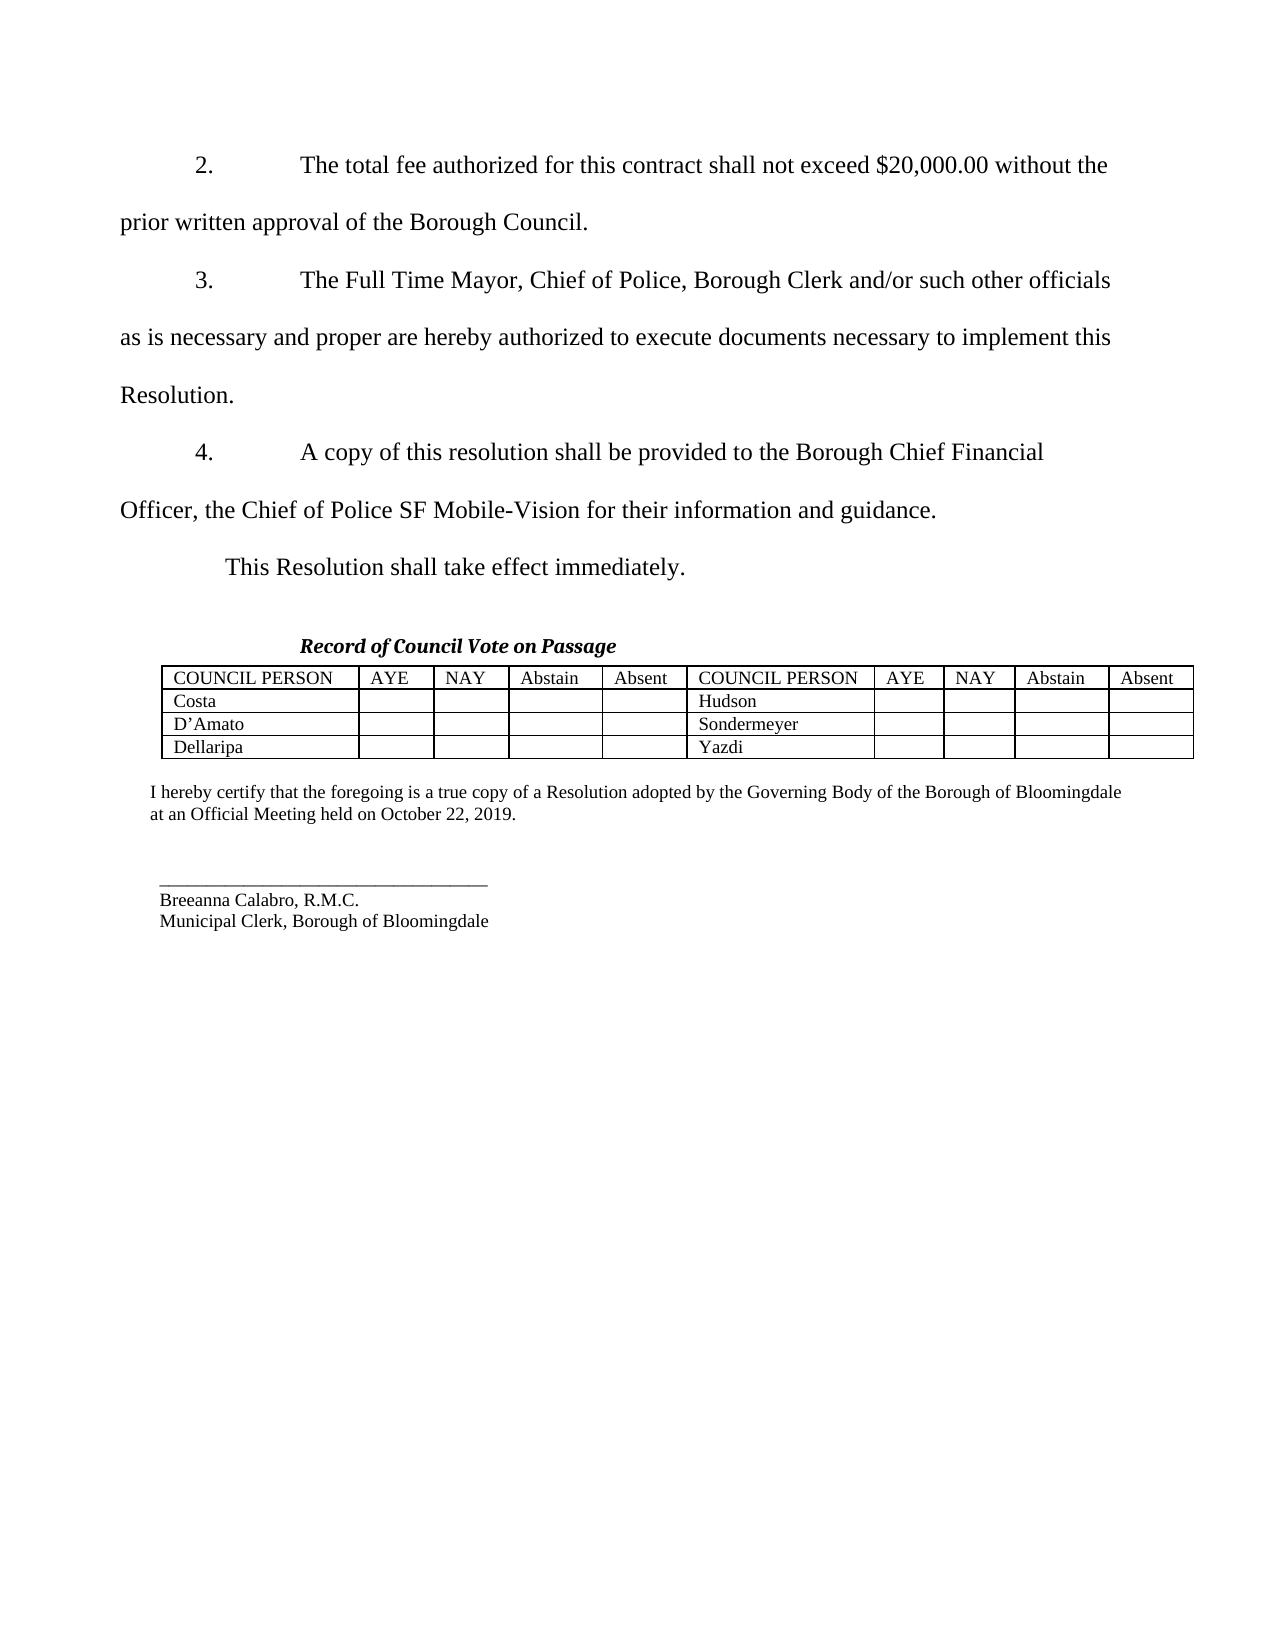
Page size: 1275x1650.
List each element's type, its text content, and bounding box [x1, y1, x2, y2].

table_cell [875, 736, 943, 758]
table_cell [1016, 736, 1108, 758]
table_cell [510, 736, 602, 758]
table_cell [1016, 690, 1108, 711]
text ___________________________________ [159, 867, 1125, 889]
table_cell [510, 713, 602, 734]
table_cell D’Amato [163, 713, 358, 734]
table_cell [435, 713, 508, 734]
table_cell [360, 690, 433, 711]
table_cell [360, 713, 433, 734]
table_cell [945, 713, 1014, 734]
list The Full Time Mayor, Chief of Police, Borough Clerk and/or such other officials as is necessary and proper are hereby authorized to execute documents necessary to implement this Resolution. [120, 265, 1125, 409]
table_cell [435, 736, 508, 758]
table_cell Sondermeyer [688, 713, 874, 734]
list A copy of this resolution shall be provided to the Borough Chief Financial Officer, the Chief of Police SF Mobile-Vision for their information and guidance. [120, 437, 1125, 524]
table_cell Yazdi [688, 736, 874, 758]
text I hereby certify that the foregoing is a true copy of a Resolution adopted by the Governing Body of the Borough of Bloomingdale at an Official Meeting held on October 22, 2019. [150, 781, 1125, 824]
table_header Absent [603, 667, 686, 688]
table_cell [1016, 713, 1108, 734]
table_header aye [360, 667, 433, 688]
table_header nay [945, 667, 1014, 688]
list The total fee authorized for this contract shall not exceed $20,000.00 without the prior written approval of the Borough Council. [120, 150, 1125, 236]
table_cell Hudson [688, 690, 874, 711]
table_header nay [435, 667, 508, 688]
table_cell [1110, 736, 1193, 758]
text Record of Council Vote on Passage [300, 635, 1125, 659]
table_cell [603, 736, 686, 758]
table_cell [1110, 690, 1193, 711]
table_cell [603, 713, 686, 734]
table_header Abstain [1016, 667, 1108, 688]
table_cell [945, 690, 1014, 711]
table_header Council person [163, 667, 358, 688]
table_cell [603, 690, 686, 711]
table_cell [875, 690, 943, 711]
table_cell [875, 713, 943, 734]
table_cell [510, 690, 602, 711]
table_cell Costa [163, 690, 358, 711]
table_cell [1110, 713, 1193, 734]
table_header aye [875, 667, 943, 688]
table_cell [360, 736, 433, 758]
table_header Absent [1110, 667, 1193, 688]
table_header Council person [688, 667, 874, 688]
table_cell [435, 690, 508, 711]
table_cell Dellaripa [163, 736, 358, 758]
table_cell [945, 736, 1014, 758]
text This Resolution shall take effect immediately. [195, 552, 1125, 581]
text Municipal Clerk, Borough of Bloomingdale [159, 910, 1125, 932]
table_header Abstain [510, 667, 602, 688]
text Breeanna Calabro, R.M.C. [159, 889, 1125, 910]
